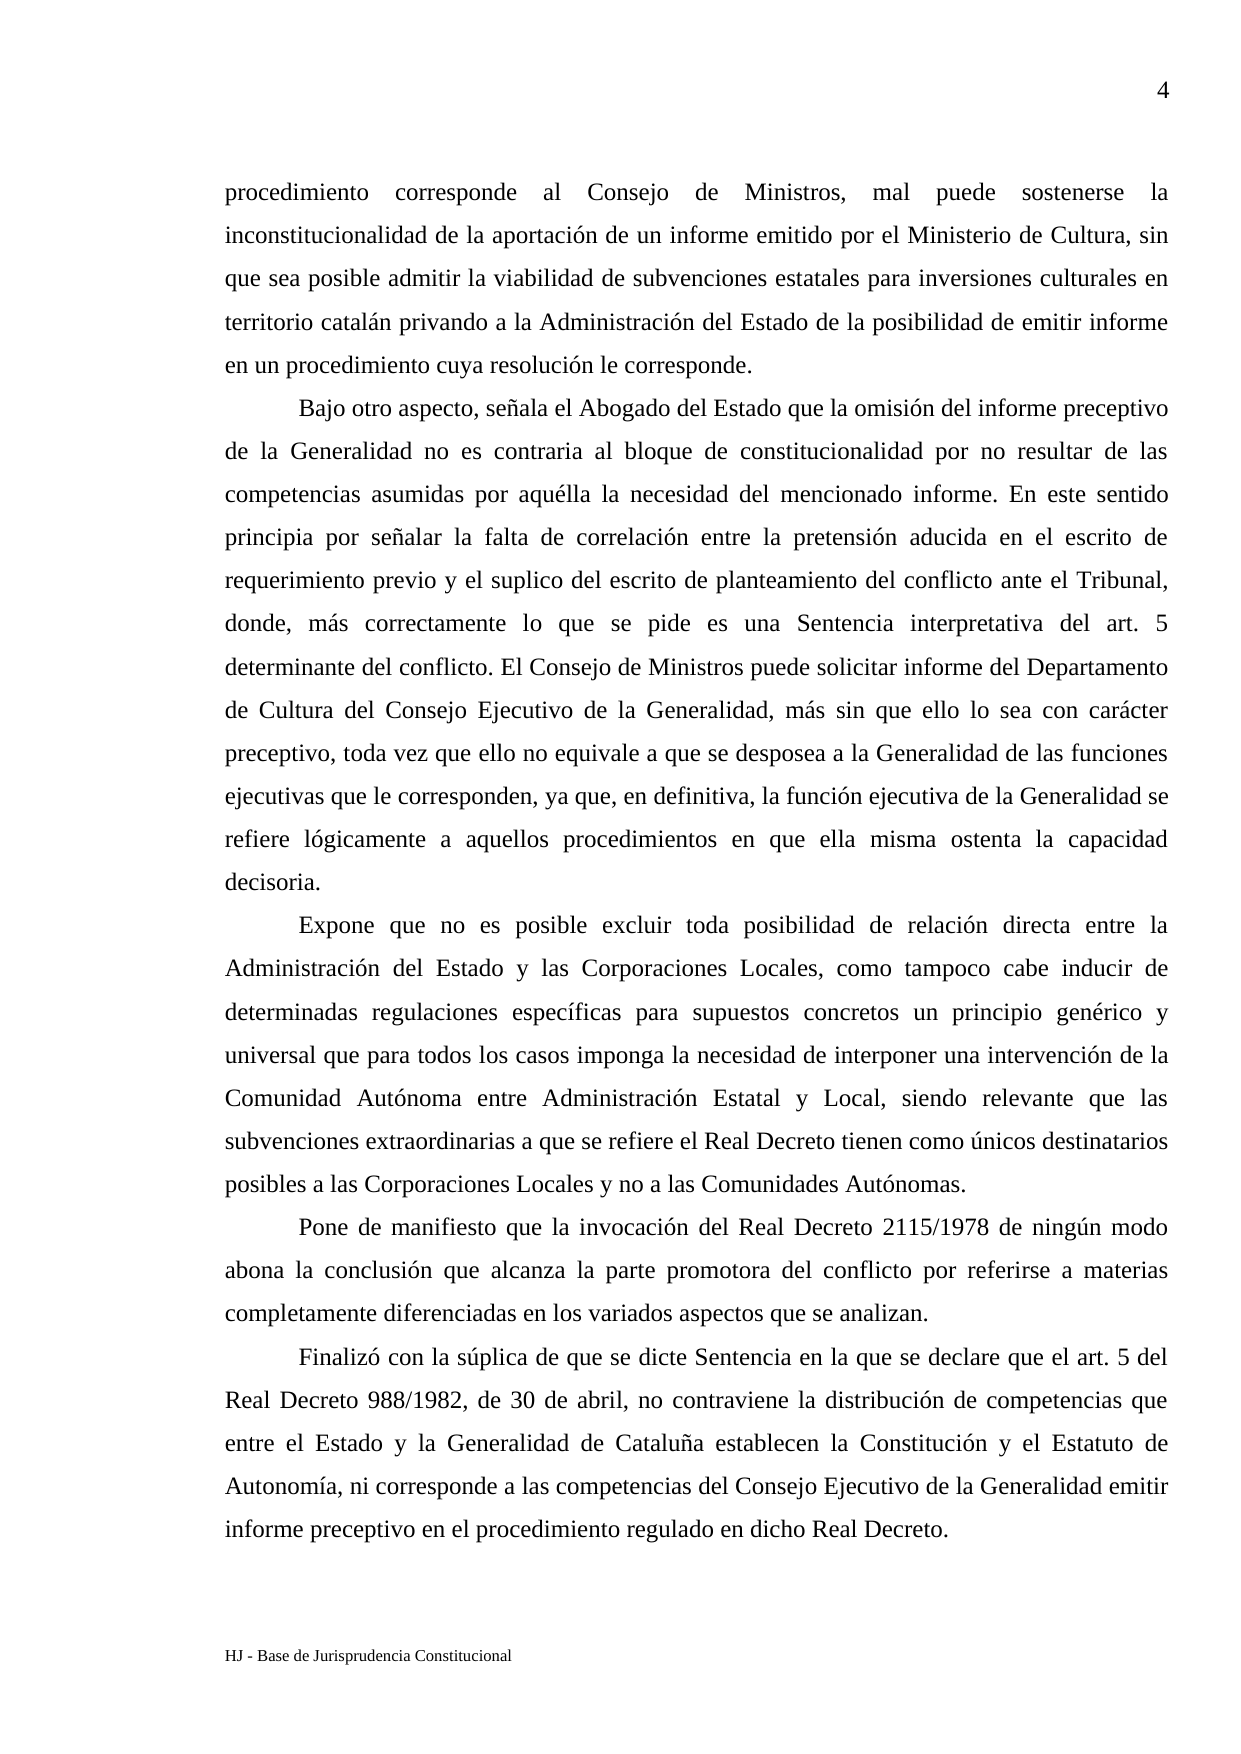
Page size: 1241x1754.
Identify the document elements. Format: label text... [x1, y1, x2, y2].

text Finalizó con la súplica de que se dicte Sentencia en la que se declare que el art. 5 del Real Decreto 988/1982, de 30 de abril, no contraviene la distribución de competencias que entre el Estado y la Generalidad de Cataluña establecen la Constitución y el Estatuto de Autonomía, ni corresponde a las competencias del Consejo Ejecutivo de la Generalidad emitir informe preceptivo en el procedimiento regulado en dicho Real Decreto. [224, 1342, 1169, 1543]
text Expone que no es posible excluir toda posibilidad de relación directa entre la Administración del Estado y las Corporaciones Locales, como tampoco cabe inducir de determinadas regulaciones específicas para supuestos concretos un principio genérico y universal que para todos los casos imponga la necesidad de interponer una intervención de la Comunidad Autónoma entre Administración Estatal y Local, siendo relevante que las subvenciones extraordinarias a que se refiere el Real Decreto tienen como únicos destinatarios posibles a las Corporaciones Locales y no a las Comunidades Autónomas. [224, 910, 1169, 1198]
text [224, 177, 1169, 378]
text Pone de manifiesto que la invocación del Real Decreto 2115/1978 de ningún modo abona la conclusión que alcanza la parte promotora del conflicto por referirse a materias completamente diferenciadas en los variados aspectos que se analizan. [224, 1212, 1169, 1327]
text Bajo otro aspecto, señala el Abogado del Estado que la omisión del informe preceptivo de la Generalidad no es contraria al bloque de constitucionalidad por no resultar de las competencias asumidas por aquélla la necesidad del mencionado informe. En este sentido principia por señalar la falta de correlación entre la pretensión aducida en el escrito de requerimiento previo y el suplico del escrito de planteamiento del conflicto ante el Tribunal, donde, más correctamente lo que se pide es una Sentencia interpretativa del art. 5 determinante del conflicto. El Consejo de Ministros puede solicitar informe del Departamento de Cultura del Consejo Ejecutivo de la Generalidad, más sin que ello lo sea con carácter preceptivo, toda vez que ello no equivale a que se desposea a la Generalidad de las funciones ejecutivas que le corresponden, ya que, en definitiva, la función ejecutiva de la Generalidad se refiere lógicamente a aquellos procedimientos en que ella misma ostenta la capacidad decisoria. [224, 393, 1169, 896]
